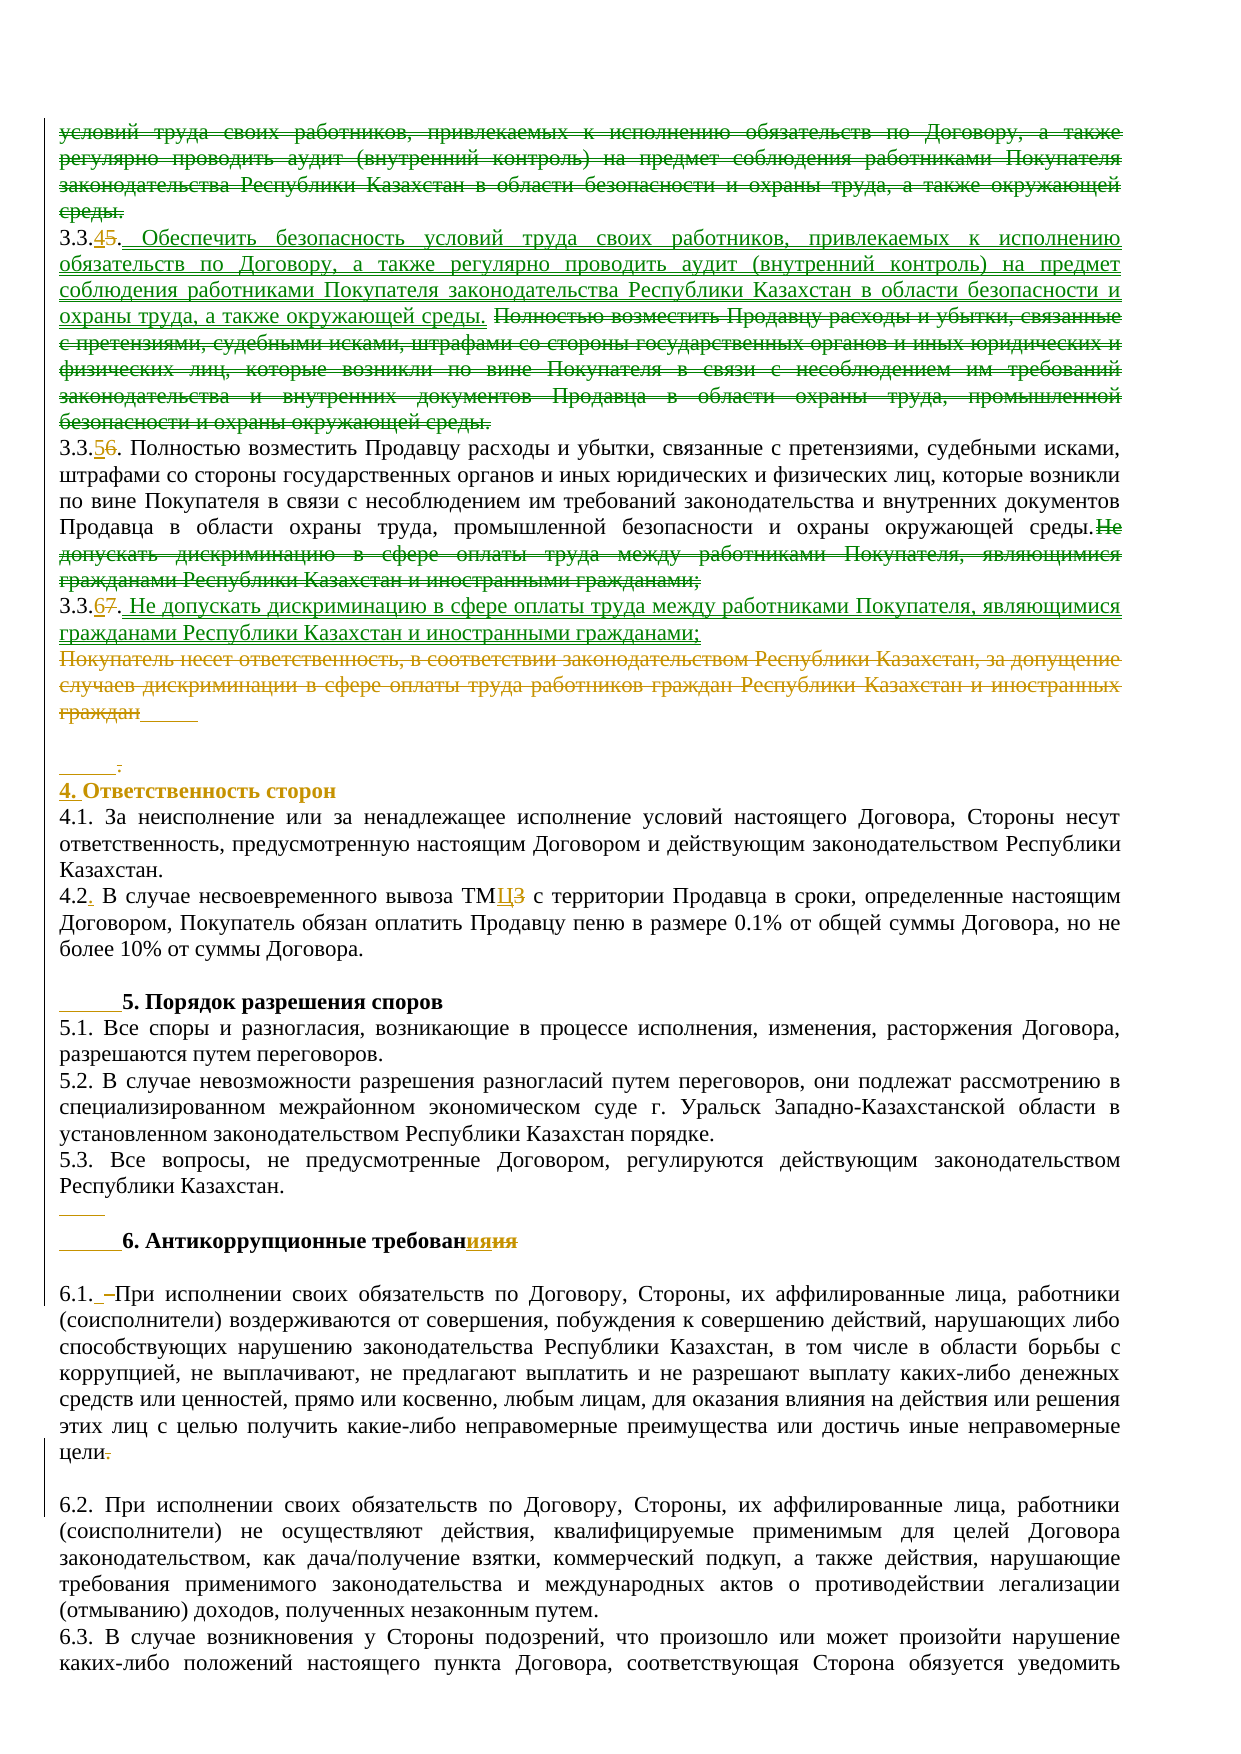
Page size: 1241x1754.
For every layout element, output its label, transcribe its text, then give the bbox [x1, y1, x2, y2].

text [59, 1623, 1122, 1675]
text 6.2. При исполнении своих обязательств по Договору, Стороны, их аффилированные лица, работники (соисполнители) не осуществляют действия, квалифицируемые применимым для целей Договора законодательством, как дача/получение взятки, коммерческий подкуп, а также действия, нарушающие требования применимого законодательства и международных актов о противодействии легализации (отмыванию) доходов, полученных незаконным путем. [59, 1491, 1122, 1623]
text 3.3.. [59, 399, 1122, 434]
text 3.3.. [59, 136, 1122, 158]
text 3.3.. [59, 592, 1122, 645]
text 3.3.. Полностью возместить Продавцу расходы и убытки, связанные с претензиями, судебными исками, штрафами со стороны государственных органов и иных юридических и физических лиц, которые возникли по вине Покупателя в связи с несоблюдением им требований законодательства и внутренних документов Продавца в области охраны труда, промышленной безопасности и охраны окружающей среды. [59, 434, 1122, 554]
text 4.1. За неисполнение или за ненадлежащее исполнение условий настоящего Договора, Стороны несут ответственность, предусмотренную настоящим Договором и действующим законодательством Республики Казахстан. [59, 803, 1122, 882]
text 6. Антикоррупционные требован [59, 1227, 1122, 1254]
text 3.3.. [59, 347, 1122, 369]
text 4.2 В случае несвоевременного вывоза ТМ с территории Продавца в сроки, определенные настоящим Договором, Покупатель обязан оплатить Продавцу пеню в размере 0.1% от общей суммы Договора, но не более 10% от суммы Договора. [59, 882, 1122, 961]
text 3.3.. [59, 373, 1122, 396]
text 3.3.. Полностью возместить Продавцу расходы и убытки, связанные с претензиями, судебными исками, штрафами со стороны государственных органов и иных юридических и физических лиц, которые возникли по вине Покупателя в связи с несоблюдением им требований законодательства и внутренних документов Продавца в области охраны труда, промышленной безопасности и охраны окружающей среды. [59, 557, 1122, 592]
text 3.3.. [59, 162, 1122, 223]
text 3.3.. [59, 223, 1122, 299]
text 5.2. В случае невозможности разрешения разногласий путем переговоров, они подлежат рассмотрению в специализированном межрайонном экономическом суде г. Уральск Западно-Казахстанской области в установленном законодательством Республики Казахстан порядке. [59, 1067, 1122, 1146]
text 6.1.При исполнении своих обязательств по Договору, Стороны, их аффилированные лица, работники (соисполнители) воздерживаются от совершения, побуждения к совершению действий, нарушающих либо способствующих нарушению законодательства Республики Казахстан, в том числе в области борьбы с коррупцией, не выплачивают, не предлагают выплатить и не разрешают выплату каких-либо денежных средств или ценностей, прямо или косвенно, любым лицам, для оказания влияния на действия или решения этих лиц с целью получить какие-либо неправомерные преимущества или достичь иные неправомерные цели [59, 1280, 1122, 1464]
text 5.3. Все вопросы, не предусмотренные Договором, регулируются действующим законодательством Республики Казахстан. [59, 1146, 1122, 1199]
text 3.3.. [59, 118, 1122, 132]
text 3.3.. [59, 302, 1122, 343]
list Ответственность сторон [59, 777, 1122, 803]
text 5. Порядок разрешения споров [59, 988, 1122, 1014]
text 5.1. Все споры и разногласия, возникающие в процессе исполнения, изменения, расторжения Договора, разрешаются путем переговоров. [59, 1014, 1122, 1067]
